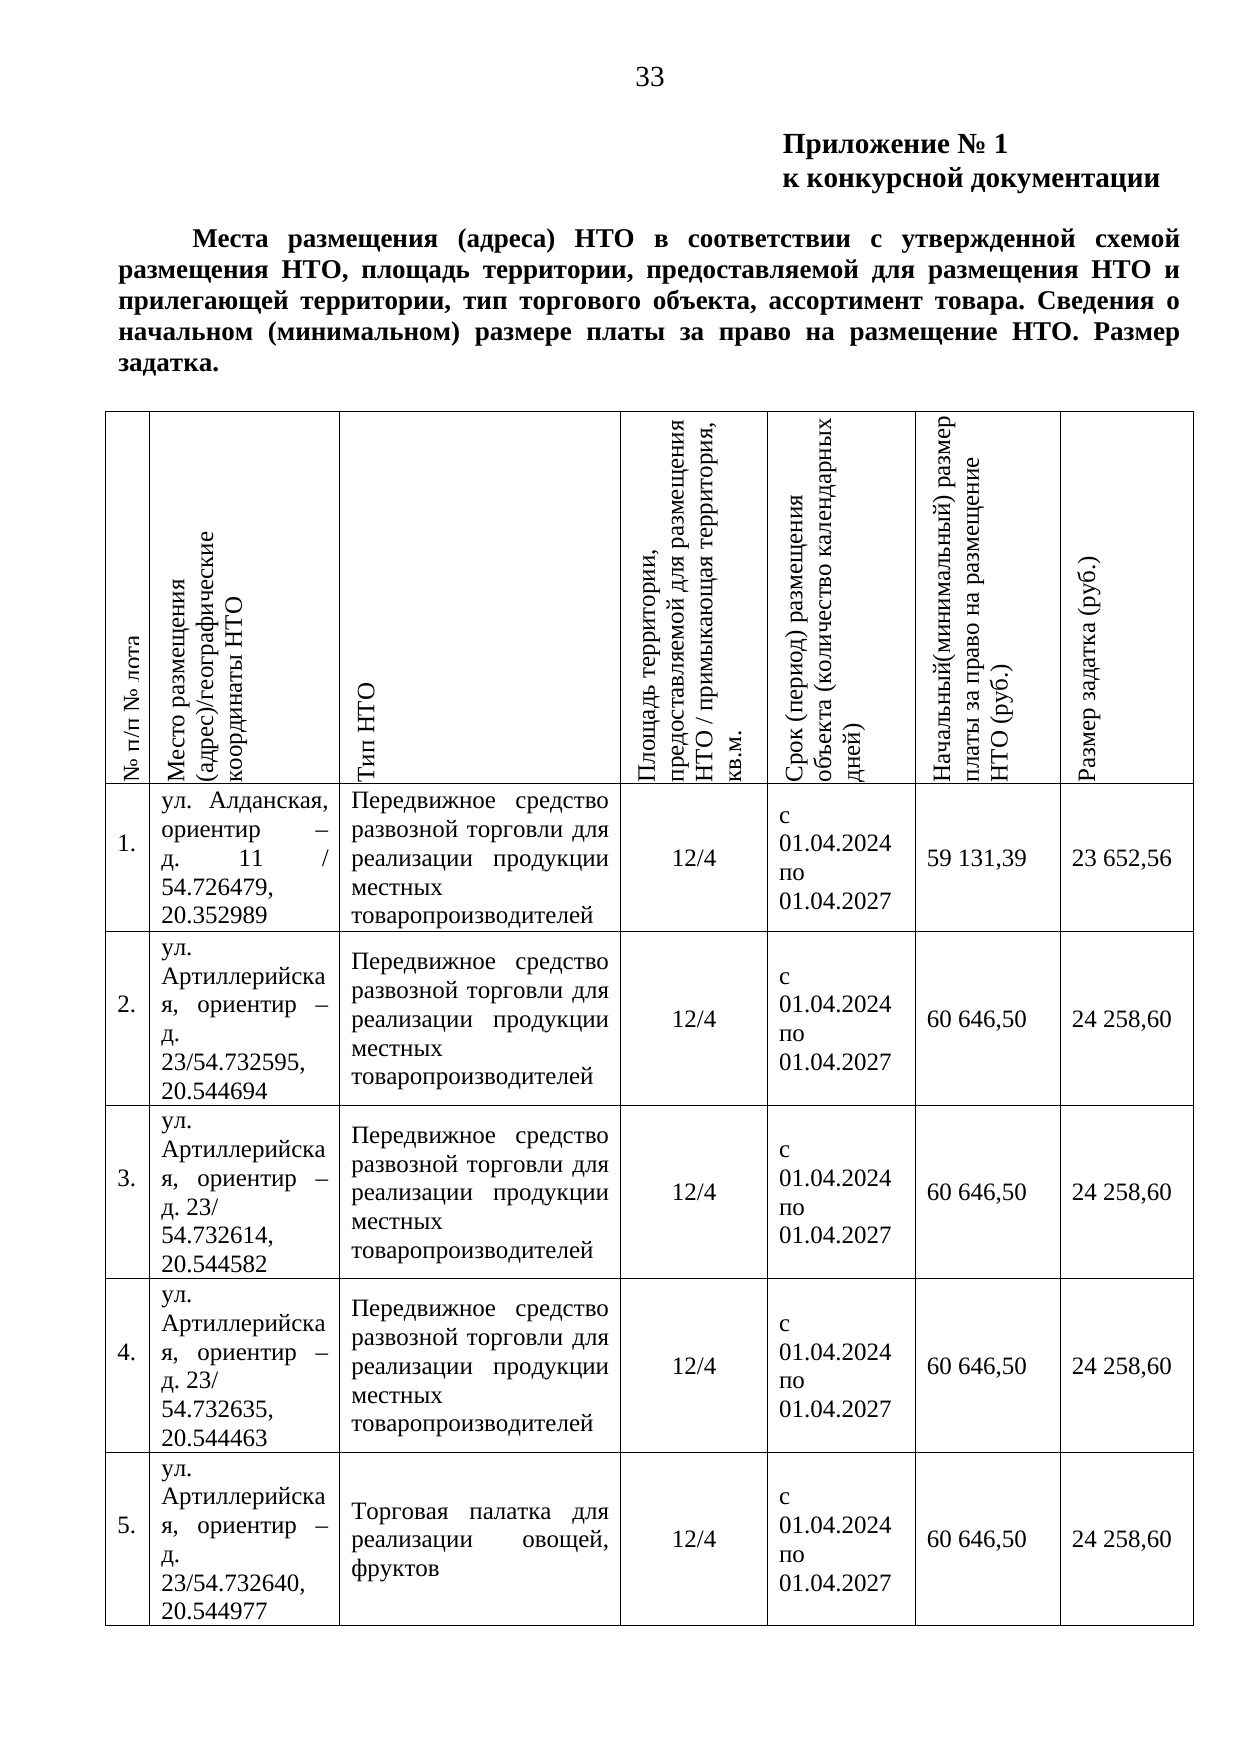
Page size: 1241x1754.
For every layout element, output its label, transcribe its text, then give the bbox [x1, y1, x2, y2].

table_cell Передвижное средство развозной торговли для реализации продукции местных товаропроизводителей [340, 784, 620, 931]
table_cell Передвижное средство развозной торговли для реализации продукции местных товаропроизводителей [340, 1279, 620, 1452]
table_cell ул. Артиллерийская, ориентир – д. 23/54.732640, 20.544977 [150, 1453, 339, 1625]
table_cell с 01.04.2024 по 01.04.2027 [768, 1279, 915, 1452]
table_cell 12/4 [621, 932, 767, 1104]
table_header Срок (период) размещения объекта (количество календарных дней) [768, 412, 915, 782]
table_cell Торговая палатка для реализации овощей, фруктов [340, 1453, 620, 1625]
table_cell [106, 784, 149, 931]
table_cell ул. Артиллерийская, ориентир – д. 23/54.732595, 20.544694 [150, 932, 339, 1104]
table_cell 24 258,60 [1061, 1106, 1193, 1278]
table_cell [106, 1279, 149, 1452]
table_header № п/п № лота [106, 412, 149, 782]
table_cell 60 646,50 [916, 1106, 1060, 1278]
table_cell 59 131,39 [916, 784, 1060, 931]
table_cell с 01.04.2024 по 01.04.2027 [768, 932, 915, 1104]
table_cell 23 652,56 [1061, 784, 1193, 931]
table_header Площадь территории, предоставляемой для размещения НТО / примыкающая территория, кв.м. [621, 412, 767, 782]
table_cell 24 258,60 [1061, 1279, 1193, 1452]
table_cell 12/4 [621, 1453, 767, 1625]
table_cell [768, 1453, 915, 1625]
text Места размещения (адреса) НТО в соответствии с утвержденной схемой размещения НТО, площадь территории, предоставляемой для размещения НТО и прилегающей территории, тип торгового объекта, ассортимент товара. Сведения о начальном (минимальном) размере платы за право на размещение НТО. Размер задатка. [118, 222, 1181, 378]
table_cell 60 646,50 [916, 1453, 1060, 1625]
table_header Размер задатка (руб.) [1061, 412, 1193, 782]
table_cell Передвижное средство развозной торговли для реализации продукции местных товаропроизводителей [340, 1106, 620, 1278]
table_cell 24 258,60 [1061, 932, 1193, 1104]
table_header Начальный(минимальный) размер платы за право на размещение НТО (руб.) [916, 412, 1060, 782]
table_cell с 01.04.2024 по 01.04.2027 [768, 784, 915, 931]
table_cell [106, 1106, 149, 1278]
table_cell 60 646,50 [916, 932, 1060, 1104]
table_cell 24 258,60 [1061, 1453, 1193, 1625]
table_header Тип НТО [340, 412, 620, 782]
table_cell [106, 932, 149, 1104]
table_cell 12/4 [621, 784, 767, 931]
table_cell с 01.04.2024 по 01.04.2027 [768, 1106, 915, 1278]
table_cell ул. Алданская, ориентир – д. 11 / 54.726479, 20.352989 [150, 784, 339, 931]
table_cell Передвижное средство развозной торговли для реализации продукции местных товаропроизводителей [340, 932, 620, 1104]
text Приложение № 1 [783, 126, 1181, 160]
table_header Место размещения (адрес)/географические координаты НТО [150, 412, 339, 782]
table_cell 60 646,50 [916, 1279, 1060, 1452]
table_cell 12/4 [621, 1279, 767, 1452]
table_cell ул. Артиллерийская, ориентир – д. 23/ 54.732614, 20.544582 [150, 1106, 339, 1278]
table_cell 12/4 [621, 1106, 767, 1278]
text к конкурсной документации [148, 160, 1160, 193]
table_cell [106, 1453, 149, 1625]
table_cell ул. Артиллерийская, ориентир – д. 23/ 54.732635, 20.544463 [150, 1279, 339, 1452]
